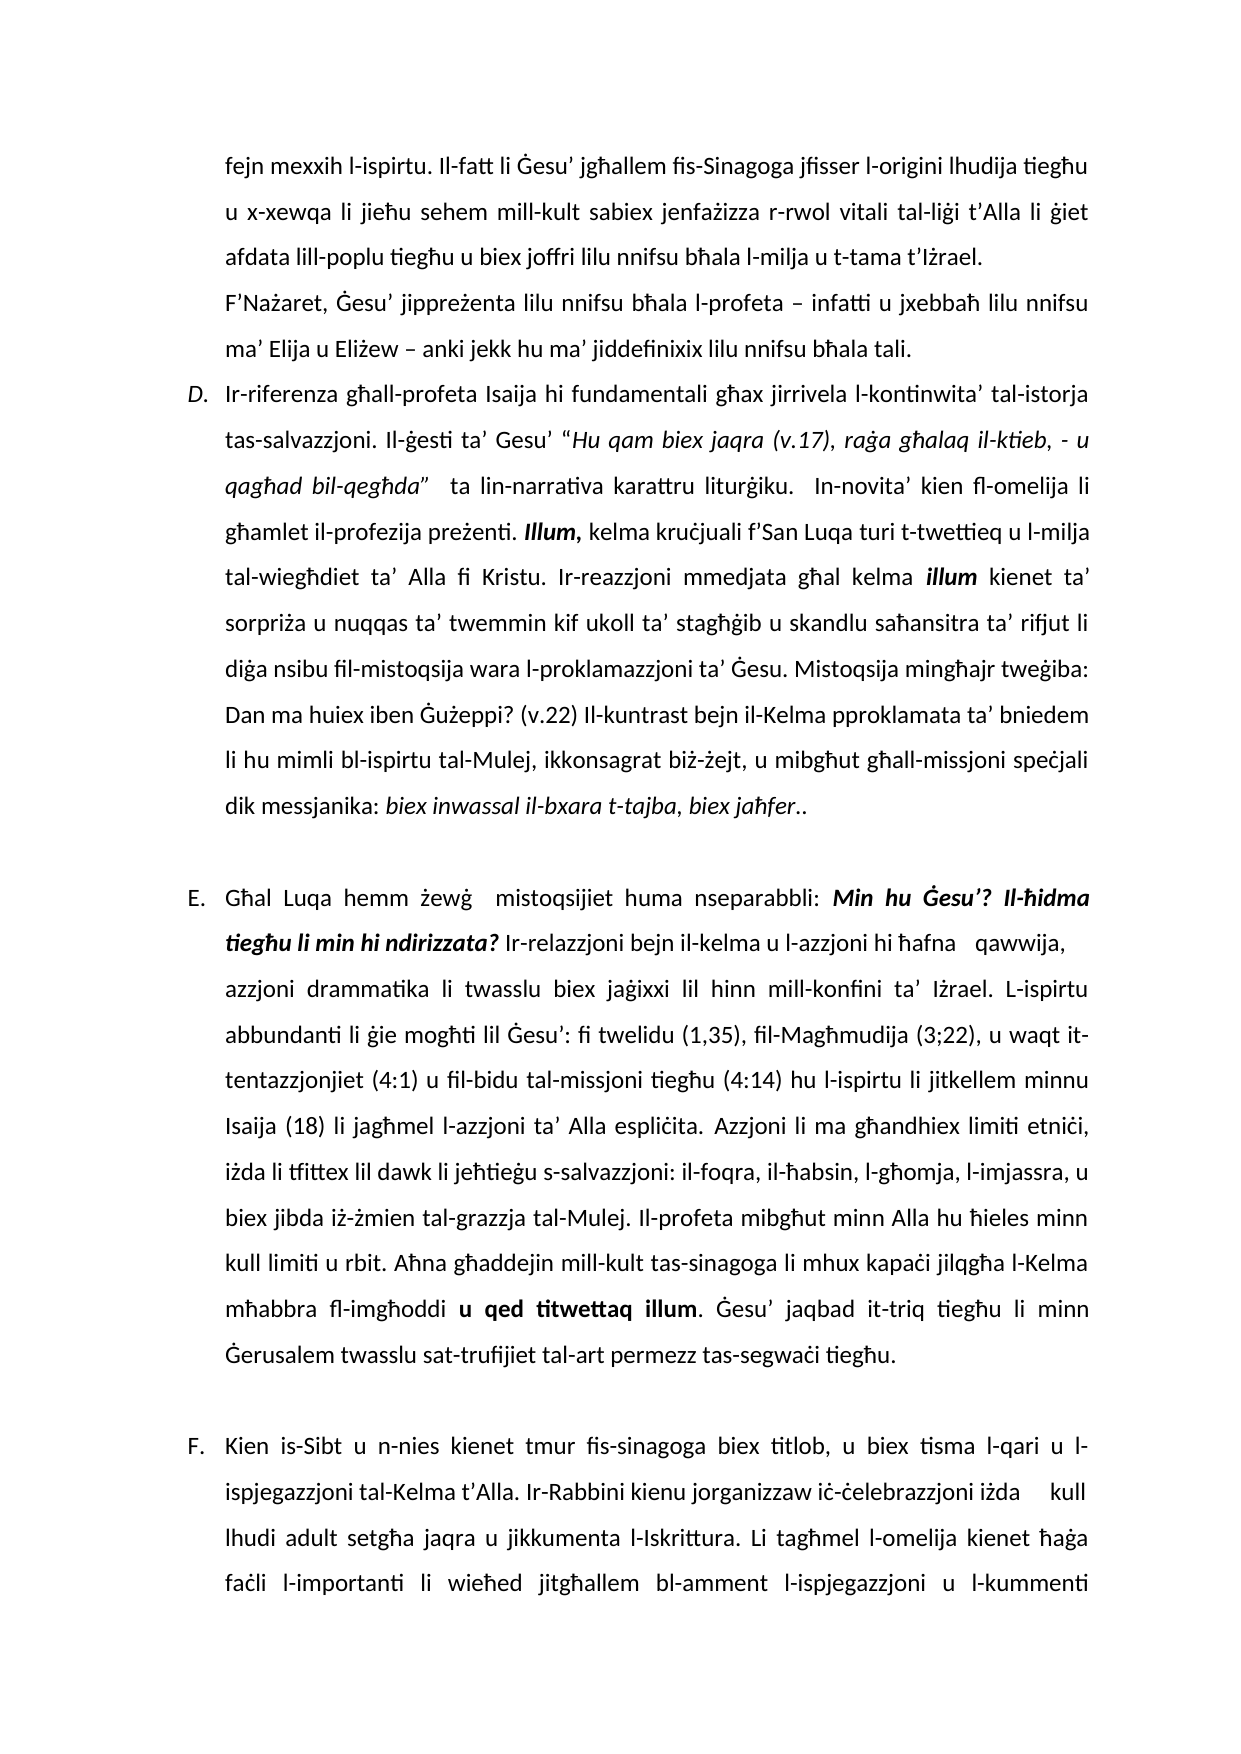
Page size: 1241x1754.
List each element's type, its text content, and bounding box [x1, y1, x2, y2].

list Għal Luqa hemm żewġ mistoqsijiet huma nseparabbli: Min hu Ġesu’? Il-ħidma tiegħu li min hi ndirizzata? Ir-relazzjoni bejn il-kelma u l-azzjoni hi ħafna qawwija, azzjoni drammatika li twasslu biex jaġixxi lil hinn mill-konfini ta’ Iżrael. L-ispirtu abbundanti li ġie mogħti lil Ġesu’: fi twelidu (1,35), fil-Magħmudija (3;22), u waqt it-tentazzjonjiet (4:1) u fil-bidu tal-missjoni tiegħu (4:14) hu l-ispirtu li jitkellem minnu Isaija (18) li jagħmel l-azzjoni ta’ Alla espliċita. Azzjoni li ma għandhiex limiti etniċi, iżda li tfittex lil dawk li jeħtieġu s-salvazzjoni: il-foqra, il-ħabsin, l-għomja, l-imjassra, u biex jibda iż-żmien tal-grazzja tal-Mulej. Il-profeta mibgħut minn Alla hu ħieles minn kull limiti u rbit. Aħna għaddejin mill-kult tas-sinagoga li mhux kapaċi jilqgħa l-Kelma mħabbra fl-imgħoddi u qed titwettaq illum. Ġesu’ jaqbad it-triq tiegħu li minn Ġerusalem twasslu sat-trufijiet tal-art permezz tas-segwaċi tiegħu. [187, 882, 1090, 1369]
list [187, 150, 1090, 272]
list Ir-riferenza għall-profeta Isaija hi fundamentali għax jirrivela l-kontinwita’ tal-istorja tas-salvazzjoni. Il-ġesti ta’ Gesu’ “Hu qam biex jaqra (v.17), raġa għalaq il-ktieb, - u qagħad bil-qegħda” ta lin-narrativa karattru liturġiku. In-novita’ kien fl-omelija li għamlet il-profezija preżenti. Illum, kelma kruċjuali f’San Luqa turi t-twettieq u l-milja tal-wiegħdiet ta’ Alla fi Kristu. Ir-reazzjoni mmedjata għal kelma illum kienet ta’ sorpriża u nuqqas ta’ twemmin kif ukoll ta’ stagħġib u skandlu saħansitra ta’ rifjut li diġa nsibu fil-mistoqsija wara l-proklamazzjoni ta’ Ġesu. Mistoqsija mingħajr tweġiba: Dan ma huiex iben Ġużeppi? (v.22) Il-kuntrast bejn il-Kelma pproklamata ta’ bniedem li hu mimli bl-ispirtu tal-Mulej, ikkonsagrat biż-żejt, u mibgħut għall-missjoni speċjali dik messjanika: biex inwassal il-bxara t-tajba, biex jaħfer.. [187, 379, 1090, 821]
text F’Nażaret, Ġesu’ jippreżenta lilu nnifsu bħala l-profeta – infatti u jxebbaħ lilu nnifsu ma’ Elija u Eliżew – anki jekk hu ma’ jiddefinixix lilu nnifsu bħala tali. [225, 287, 1090, 363]
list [187, 1430, 1090, 1598]
